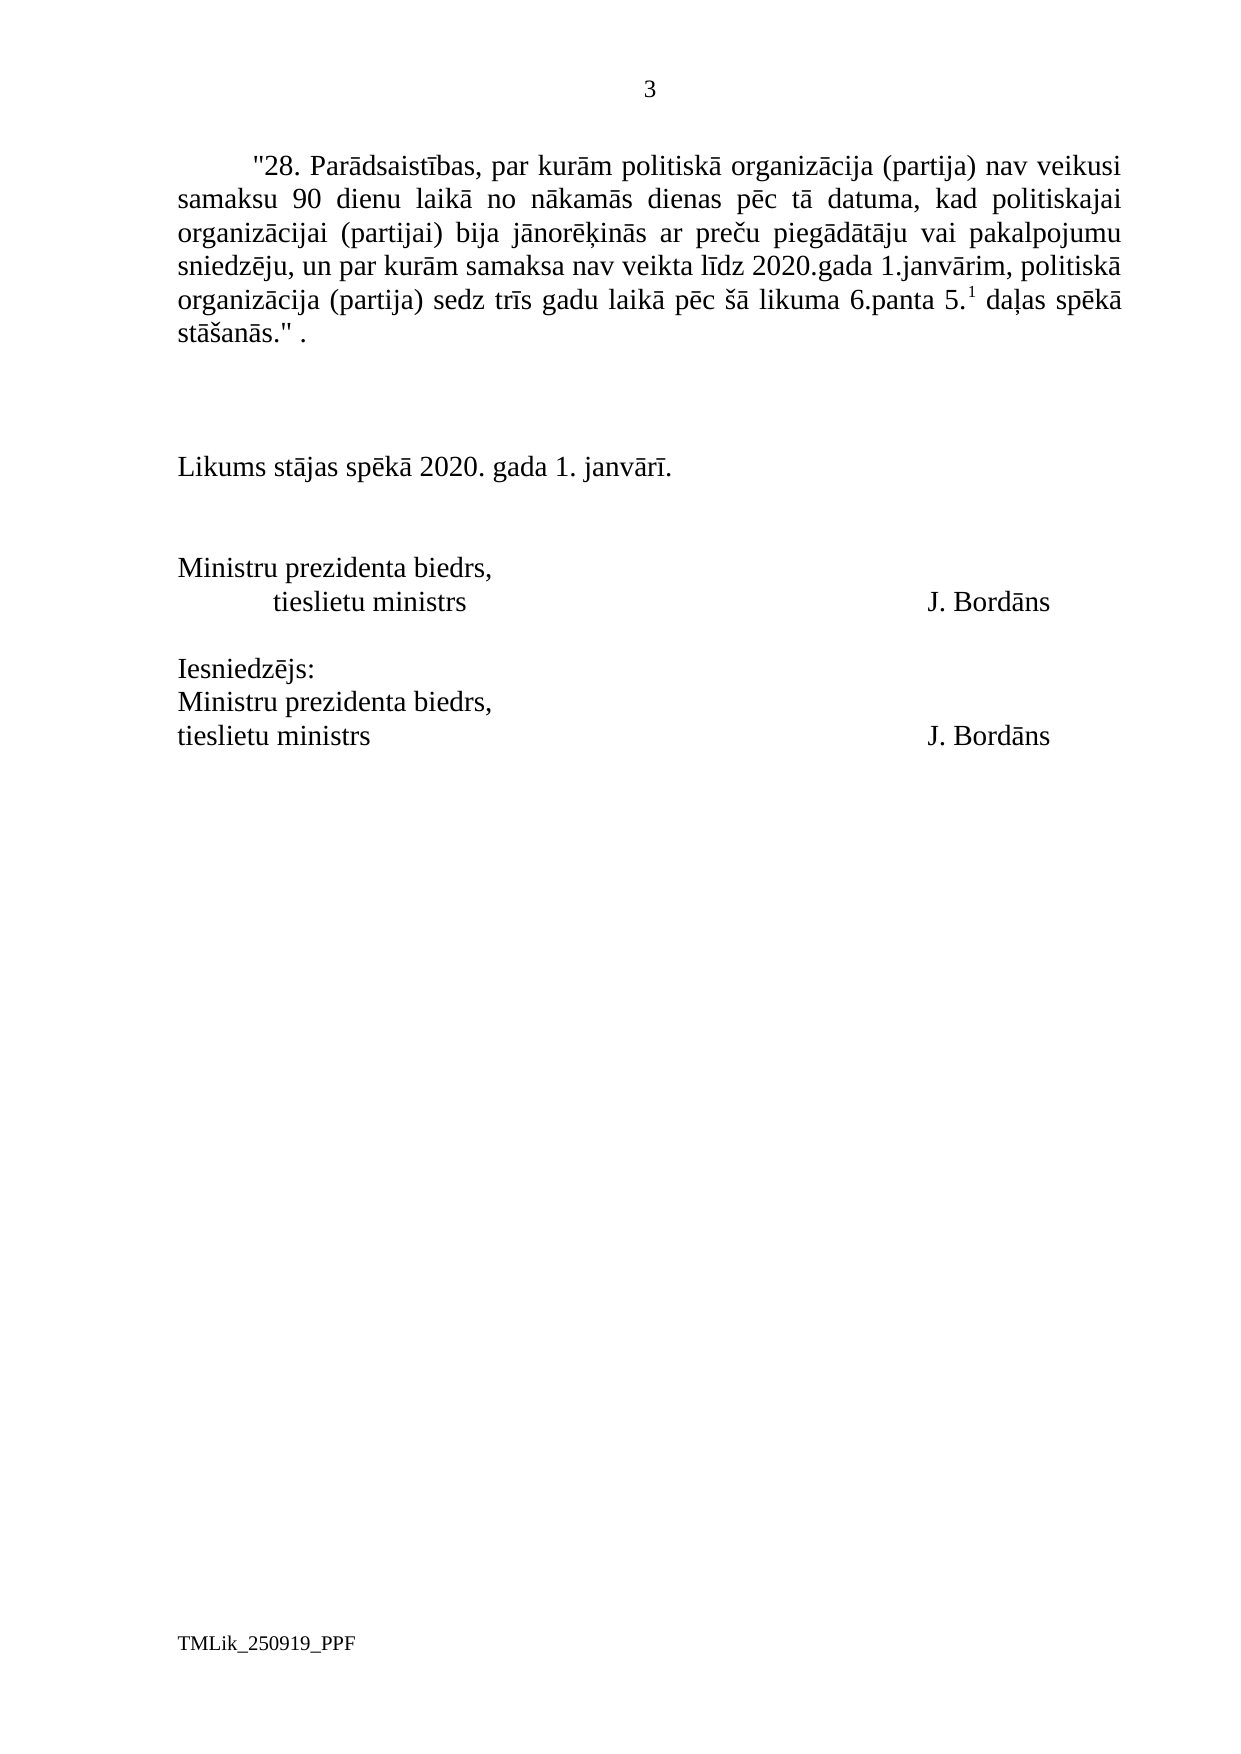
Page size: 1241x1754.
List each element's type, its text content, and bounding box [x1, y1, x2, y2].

text "28. Parādsaistības, par kurām politiskā organizācija (partija) nav veikusi samaksu 90 dienu laikā no nākamās dienas pēc tā datuma, kad politiskajai organizācijai (partijai) bija jānorēķinās ar preču piegādātāju vai pakalpojumu sniedzēju, un par kurām samaksa nav veikta līdz 2020.gada 1.janvārim, politiskā organizācija (partija) sedz trīs gadu laikā pēc šā likuma 6.panta 5.1 daļas spēkā stāšanās." . [177, 148, 1122, 349]
text Iesniedzējs: [177, 651, 1122, 684]
text tieslietu ministrs J. Bordāns [177, 584, 1122, 617]
text Ministru prezidenta biedrs, [177, 550, 1122, 584]
text Ministru prezidenta biedrs, [177, 684, 1122, 718]
list tieslietu ministrs J. Bordāns [162, 718, 1122, 751]
text Likums stājas spēkā 2020. gada 1. janvārī. [177, 449, 1122, 483]
